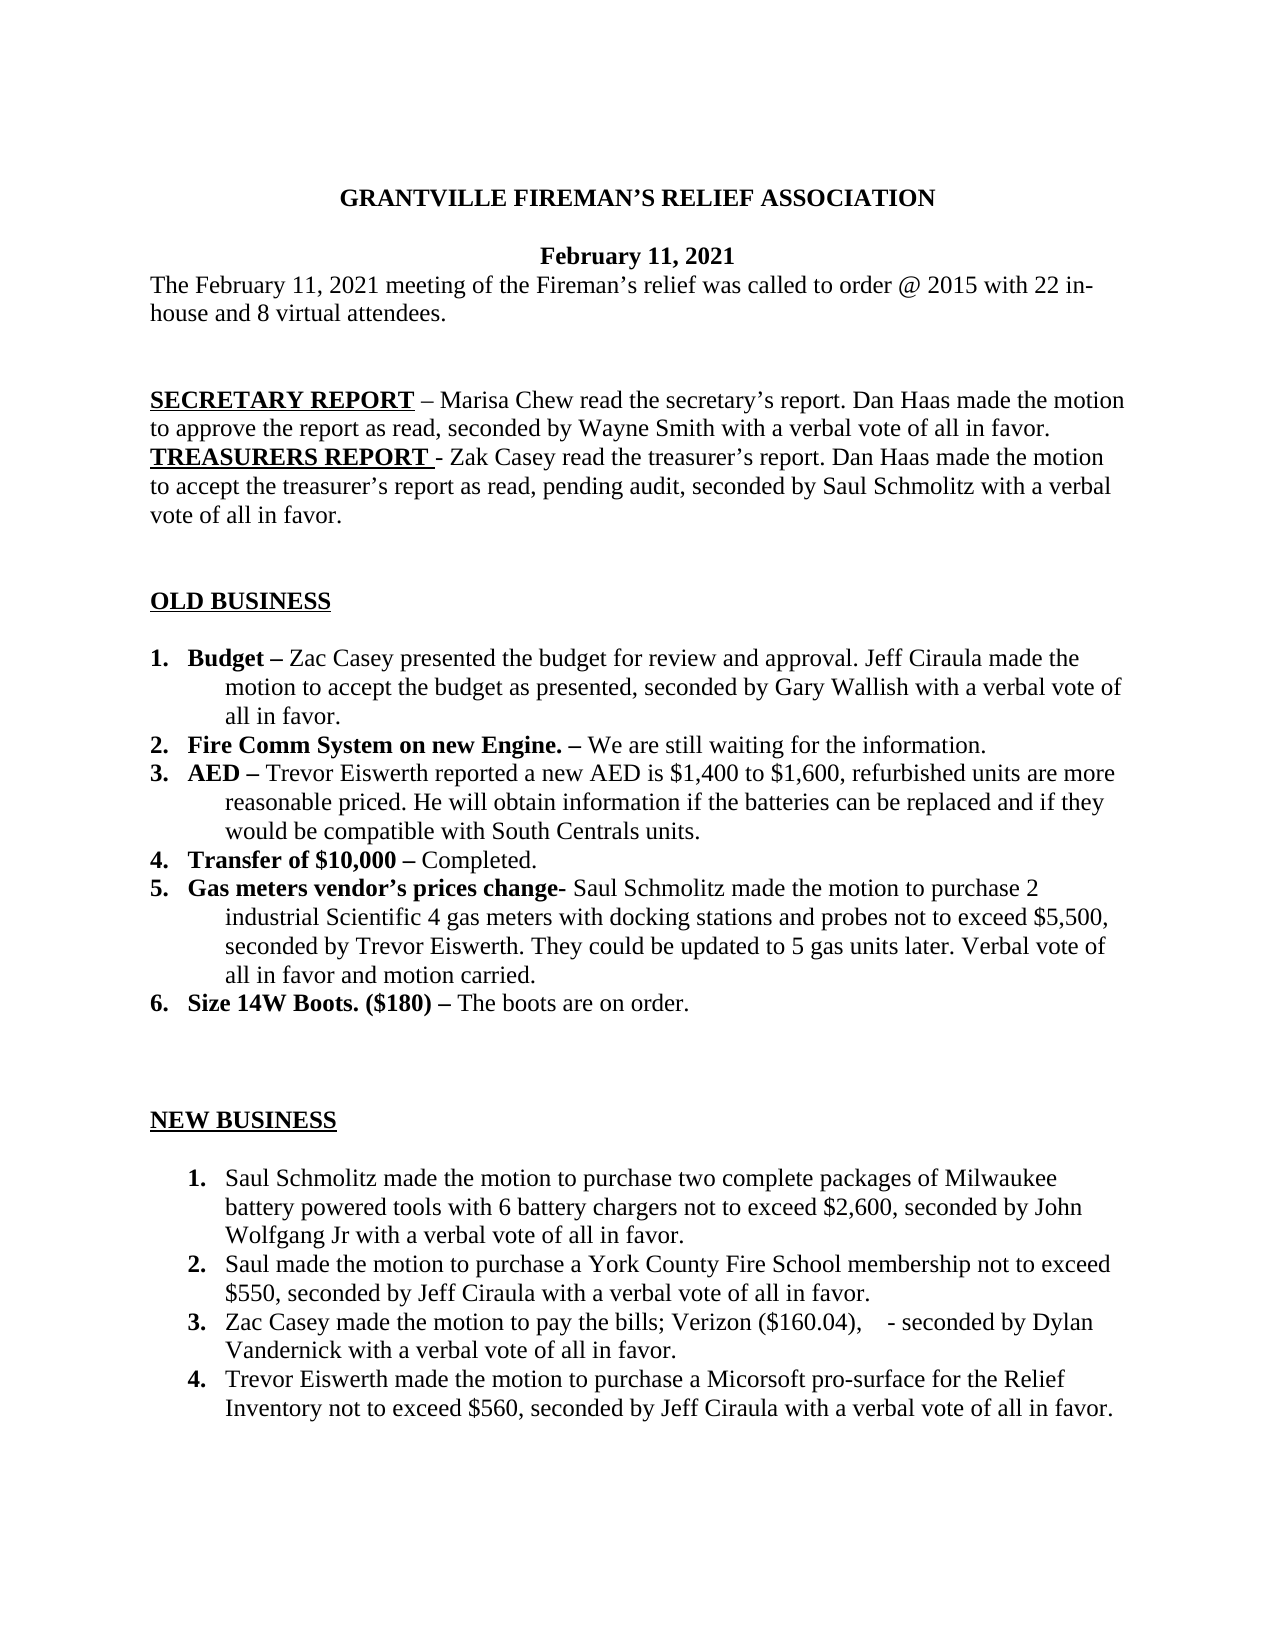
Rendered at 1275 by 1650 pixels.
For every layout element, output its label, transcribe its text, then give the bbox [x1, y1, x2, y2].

list Zac Casey made the motion to pay the bills; Verizon ($160.04), - seconded by Dylan Vandernick with a verbal vote of all in favor. [187, 1307, 1125, 1364]
list AED – Trevor Eiswerth reported a new AED is $1,400 to $1,600, refurbished units are more reasonable priced. He will obtain information if the batteries can be replaced and if they would be compatible with South Centrals units. [150, 758, 1125, 845]
text OLD BUSINESS [150, 586, 1125, 615]
list Saul Schmolitz made the motion to purchase two complete packages of Milwaukee battery powered tools with 6 battery chargers not to exceed $2,600, seconded by John Wolfgang Jr with a verbal vote of all in favor. [187, 1163, 1125, 1249]
text SECRETARY REPORT – Marisa Chew read the secretary’s report. Dan Haas made the motion to approve the report as read, seconded by Wayne Smith with a verbal vote of all in favor. [150, 385, 1125, 442]
text GRANTVILLE FIREMAN’S RELIEF ASSOCIATION [150, 183, 1125, 212]
list Budget – Zac Casey presented the budget for review and approval. Jeff Ciraula made the motion to accept the budget as presented, seconded by Gary Wallish with a verbal vote of all in favor. [150, 643, 1125, 730]
list Size 14W Boots. ($180) – The boots are on order. [150, 988, 1125, 1017]
text The February 11, 2021 meeting of the Fireman’s relief was called to order @ 2015 with 22 in-house and 8 virtual attendees. [150, 270, 1125, 327]
text February 11, 2021 [150, 241, 1125, 270]
list Trevor Eiswerth made the motion to purchase a Micorsoft pro-surface for the Relief Inventory not to exceed $560, seconded by Jeff Ciraula with a verbal vote of all in favor. [187, 1364, 1125, 1422]
list Transfer of $10,000 – Completed. [150, 845, 1125, 873]
text TREASURERS REPORT - Zak Casey read the treasurer’s report. Dan Haas made the motion to accept the treasurer’s report as read, pending audit, seconded by Saul Schmolitz with a verbal vote of all in favor. [150, 442, 1125, 528]
list Gas meters vendor’s prices change- Saul Schmolitz made the motion to purchase 2 industrial Scientific 4 gas meters with docking stations and probes not to exceed $5,500, seconded by Trevor Eiswerth. They could be updated to 5 gas units later. Verbal vote of all in favor and motion carried. [150, 873, 1125, 988]
list Saul made the motion to purchase a York County Fire School membership not to exceed $550, seconded by Jeff Ciraula with a verbal vote of all in favor. [187, 1249, 1125, 1307]
text NEW BUSINESS [150, 1105, 1125, 1134]
list Fire Comm System on new Engine. – We are still waiting for the information. [150, 730, 1125, 758]
